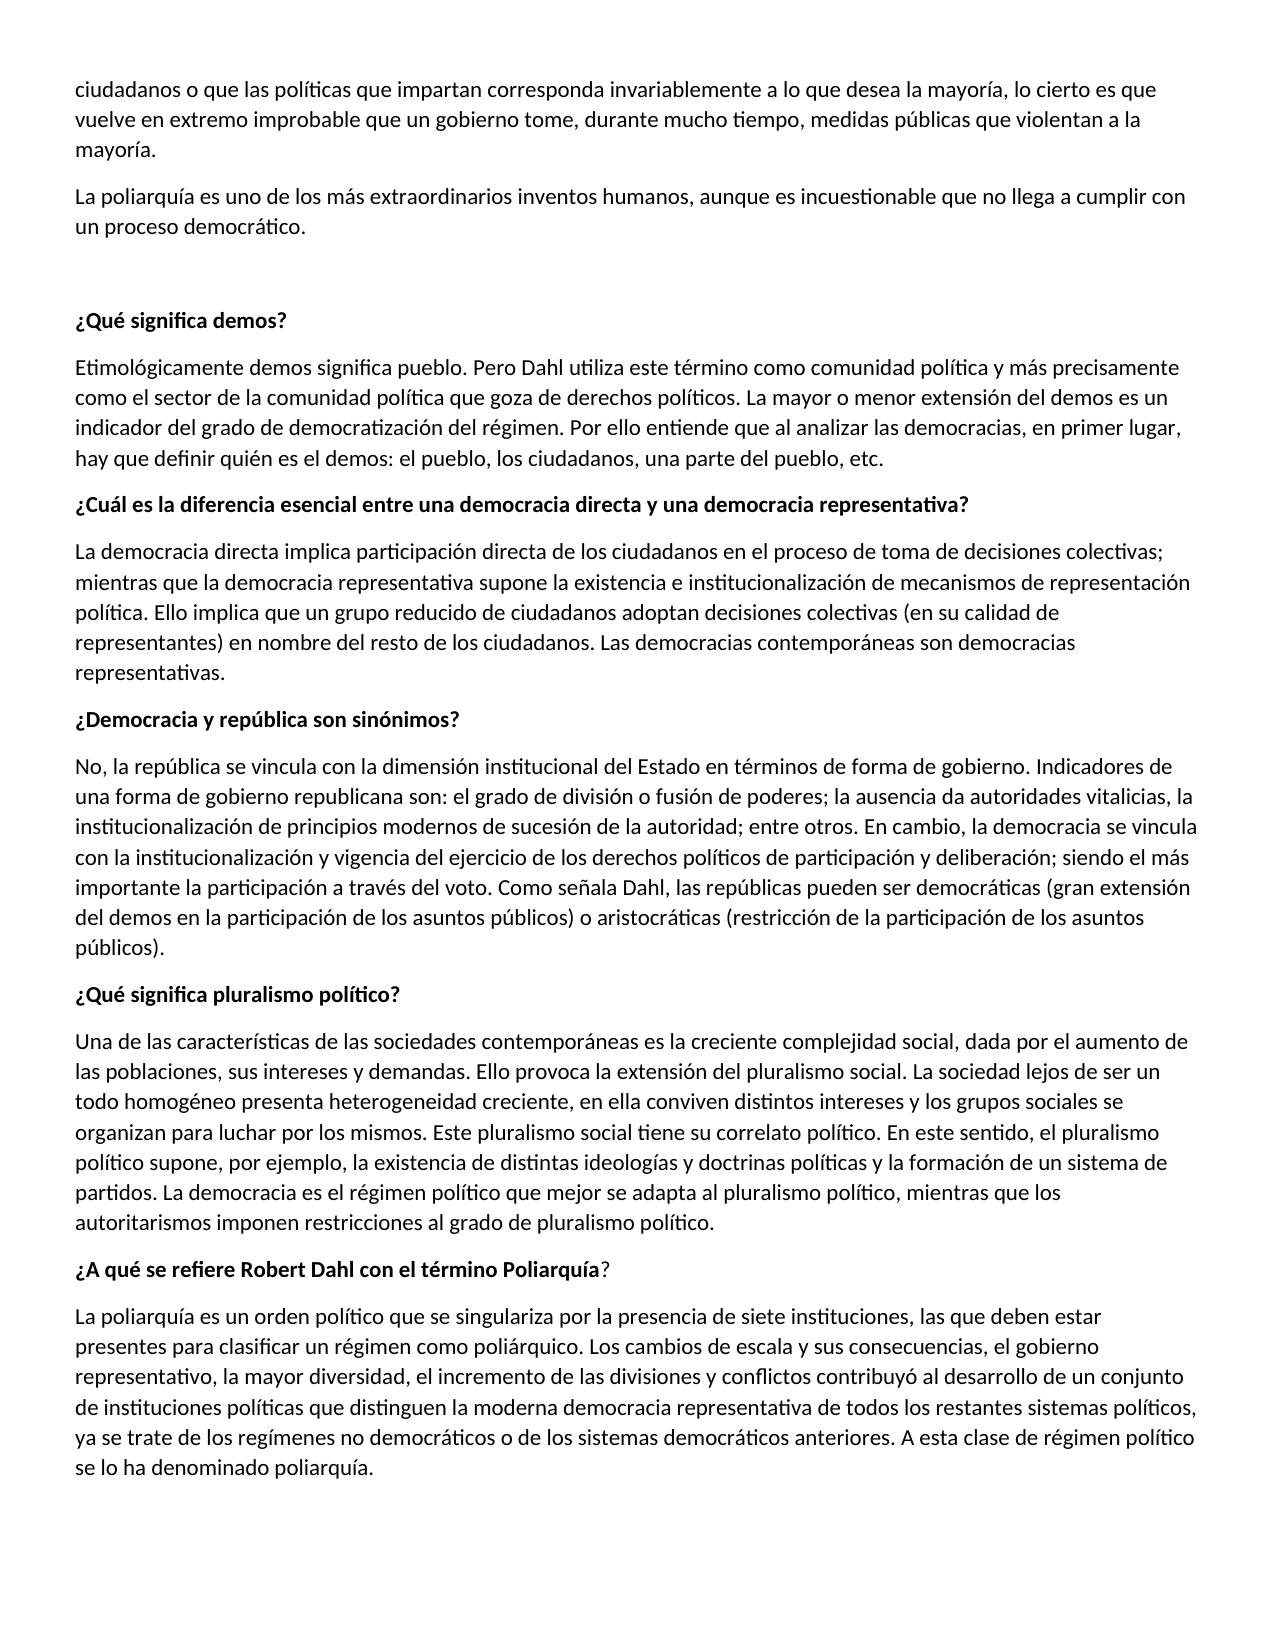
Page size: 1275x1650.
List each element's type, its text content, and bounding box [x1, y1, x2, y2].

text ¿Cuál es la diferencia esencial entre una democracia directa y una democracia representativa? [75, 491, 1200, 519]
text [75, 75, 1200, 163]
text La democracia directa implica participación directa de los ciudadanos en el proceso de toma de decisiones colectivas; mientras que la democracia representativa supone la existencia e institucionalización de mecanismos de representación política. Ello implica que un grupo reducido de ciudadanos adoptan decisiones colectivas (en su calidad de representantes) en nombre del resto de los ciudadanos. Las democracias contemporáneas son democracias representativas. [75, 537, 1200, 686]
text ¿A qué se refiere Robert Dahl con el término Poliarquía? [75, 1255, 1200, 1283]
text ¿Democracia y república son sinónimos? [75, 705, 1200, 733]
text Etimológicamente demos significa pueblo. Pero Dahl utiliza este término como comunidad política y más precisamente como el sector de la comunidad política que goza de derechos políticos. La mayor o menor extensión del demos es un indicador del grado de democratización del régimen. Por ello entiende que al analizar las democracias, en primer lugar, hay que definir quién es el demos: el pueblo, los ciudadanos, una parte del pueblo, etc. [75, 353, 1200, 472]
text Una de las características de las sociedades contemporáneas es la creciente complejidad social, dada por el aumento de las poblaciones, sus intereses y demandas. Ello provoca la extensión del pluralismo social. La sociedad lejos de ser un todo homogéneo presenta heterogeneidad creciente, en ella conviven distintos intereses y los grupos sociales se organizan para luchar por los mismos. Este pluralismo social tiene su correlato político. En este sentido, el pluralismo político supone, por ejemplo, la existencia de distintas ideologías y doctrinas políticas y la formación de un sistema de partidos. La democracia es el régimen político que mejor se adapta al pluralismo político, mientras que los autoritarismos imponen restricciones al grado de pluralismo político. [75, 1027, 1200, 1236]
text ¿Qué significa demos? [75, 306, 1200, 334]
text La poliarquía es uno de los más extraordinarios inventos humanos, aunque es incuestionable que no llega a cumplir con un proceso democrático. [75, 182, 1200, 241]
text ¿Qué significa pluralismo político? [75, 980, 1200, 1008]
text No, la república se vincula con la dimensión institucional del Estado en términos de forma de gobierno. Indicadores de una forma de gobierno republicana son: el grado de división o fusión de poderes; la ausencia da autoridades vitalicias, la institucionalización de principios modernos de sucesión de la autoridad; entre otros. En cambio, la democracia se vincula con la institucionalización y vigencia del ejercicio de los derechos políticos de participación y deliberación; siendo el más importante la participación a través del voto. Como señala Dahl, las repúblicas pueden ser democráticas (gran extensión del demos en la participación de los asuntos públicos) o aristocráticas (restricción de la participación de los asuntos públicos). [75, 752, 1200, 961]
text La poliarquía es un orden político que se singulariza por la presencia de siete instituciones, las que deben estar presentes para clasificar un régimen como poliárquico. Los cambios de escala y sus consecuencias, el gobierno representativo, la mayor diversidad, el incremento de las divisiones y conflictos contribuyó al desarrollo de un conjunto de instituciones políticas que distinguen la moderna democracia representativa de todos los restantes sistemas políticos, ya se trate de los regímenes no democráticos o de los sistemas democráticos anteriores. A esta clase de régimen político se lo ha denominado poliarquía. [75, 1302, 1200, 1481]
